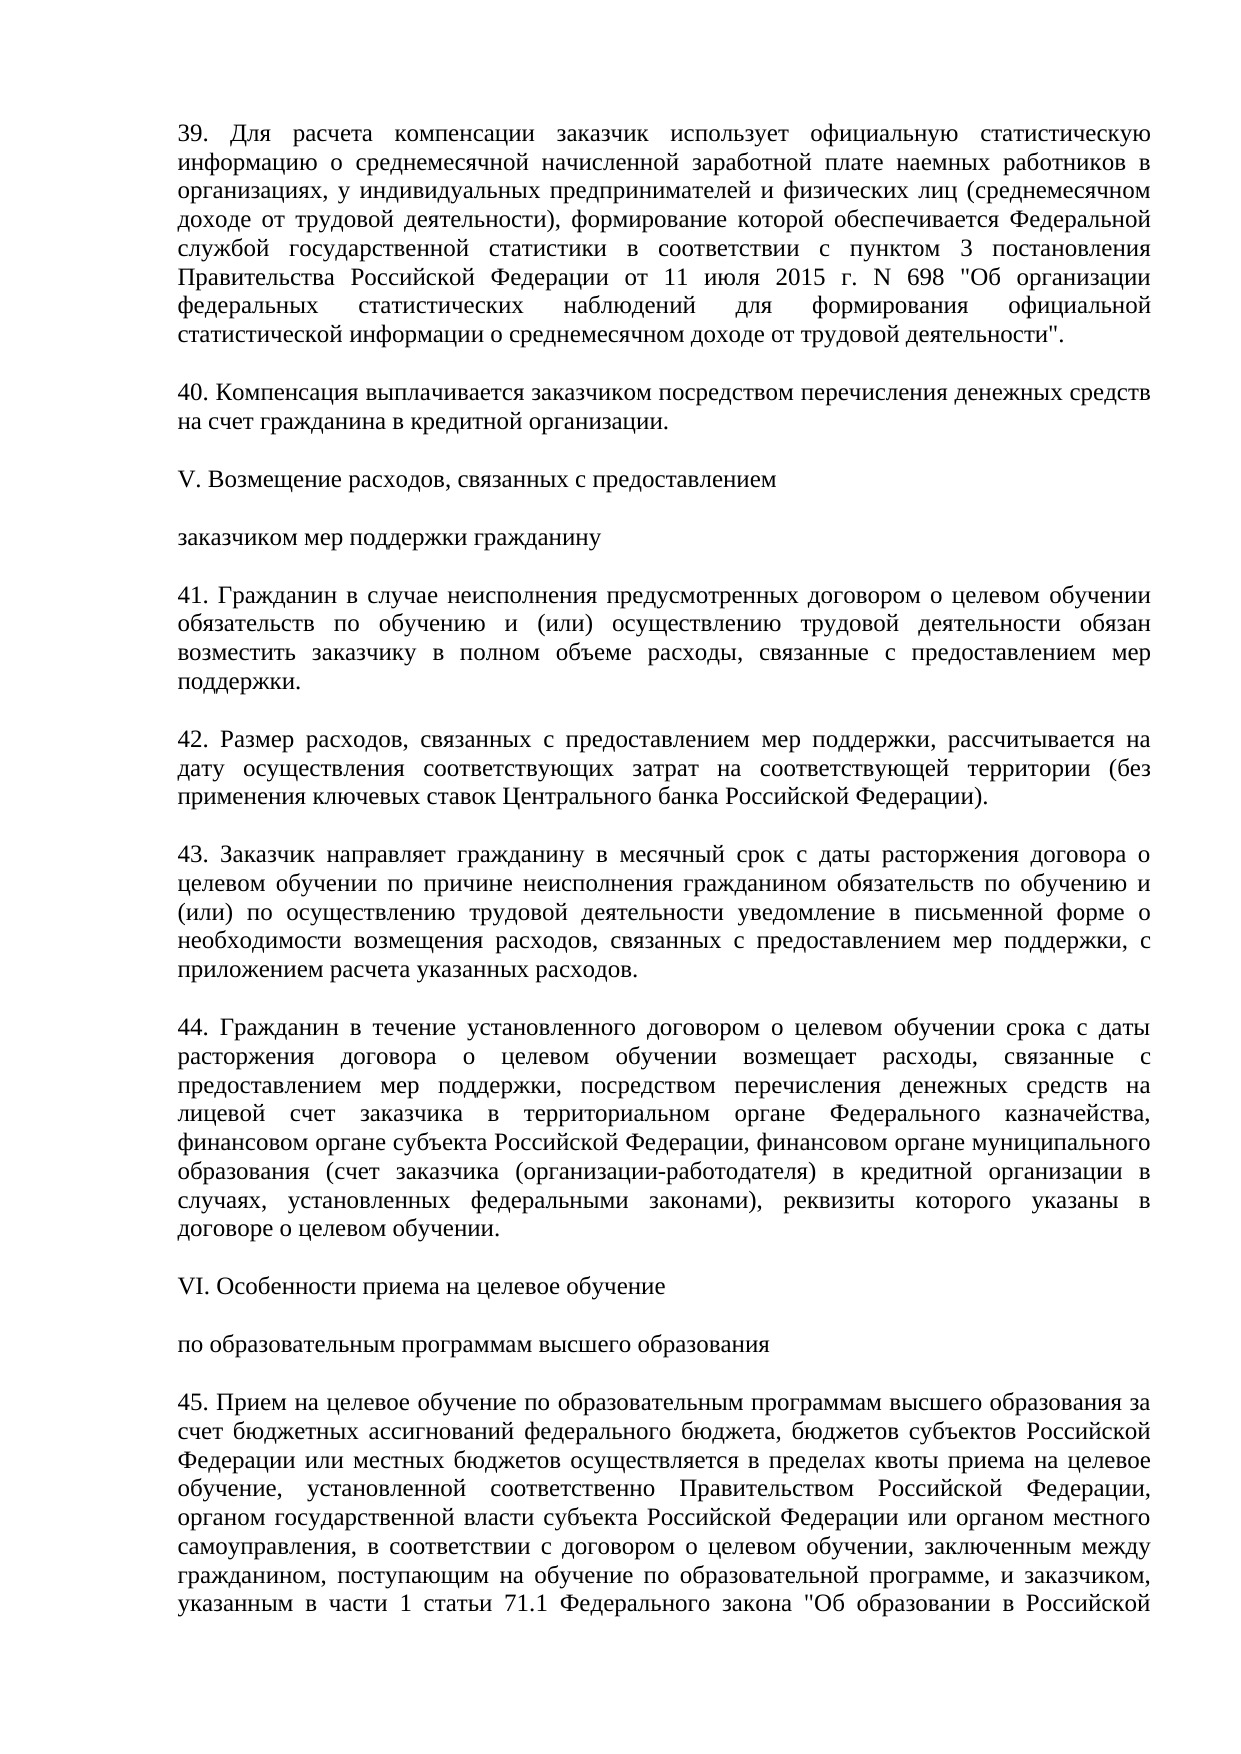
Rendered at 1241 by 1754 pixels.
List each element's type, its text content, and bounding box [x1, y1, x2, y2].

text 39. Для расчета компенсации заказчик использует официальную статистическую информацию о среднемесячной начисленной заработной плате наемных работников в организациях, у индивидуальных предпринимателей и физических лиц (среднемесячном доходе от трудовой деятельности), формирование которой обеспечивается Федеральной службой государственной статистики в соответствии с пунктом 3 постановления Правительства Российской Федерации от 11 июля 2015 г. N 698 "Об организации федеральных статистических наблюдений для формирования официальной статистической информации о среднемесячном доходе от трудовой деятельности". [177, 118, 1152, 348]
text заказчиком мер поддержки гражданину [177, 522, 1152, 551]
text по образовательным программам высшего образования [177, 1329, 1152, 1358]
text 41. Гражданин в случае неисполнения предусмотренных договором о целевом обучении обязательств по обучению и (или) осуществлению трудовой деятельности обязан возместить заказчику в полном объеме расходы, связанные с предоставлением мер поддержки. [177, 580, 1152, 695]
text 42. Размер расходов, связанных с предоставлением мер поддержки, рассчитывается на дату осуществления соответствующих затрат на соответствующей территории (без применения ключевых ставок Центрального банка Российской Федерации). [177, 724, 1152, 810]
text 44. Гражданин в течение установленного договором о целевом обучении срока с даты расторжения договора о целевом обучении возмещает расходы, связанные с предоставлением мер поддержки, посредством перечисления денежных средств на лицевой счет заказчика в территориальном органе Федерального казначейства, финансовом органе субъекта Российской Федерации, финансовом органе муниципального образования (счет заказчика (организации-работодателя) в кредитной организации в случаях, установленных федеральными законами), реквизиты которого указаны в договоре о целевом обучении. [177, 1012, 1152, 1242]
text 43. Заказчик направляет гражданину в месячный срок с даты расторжения договора о целевом обучении по причине неисполнения гражданином обязательств по обучению и (или) по осуществлению трудовой деятельности уведомление в письменной форме о необходимости возмещения расходов, связанных с предоставлением мер поддержки, с приложением расчета указанных расходов. [177, 839, 1152, 983]
text VI. Особенности приема на целевое обучение [177, 1271, 1152, 1300]
text V. Возмещение расходов, связанных с предоставлением [177, 464, 1152, 493]
text 40. Компенсация выплачивается заказчиком посредством перечисления денежных средств на счет гражданина в кредитной организации. [177, 377, 1152, 435]
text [177, 1387, 1152, 1617]
